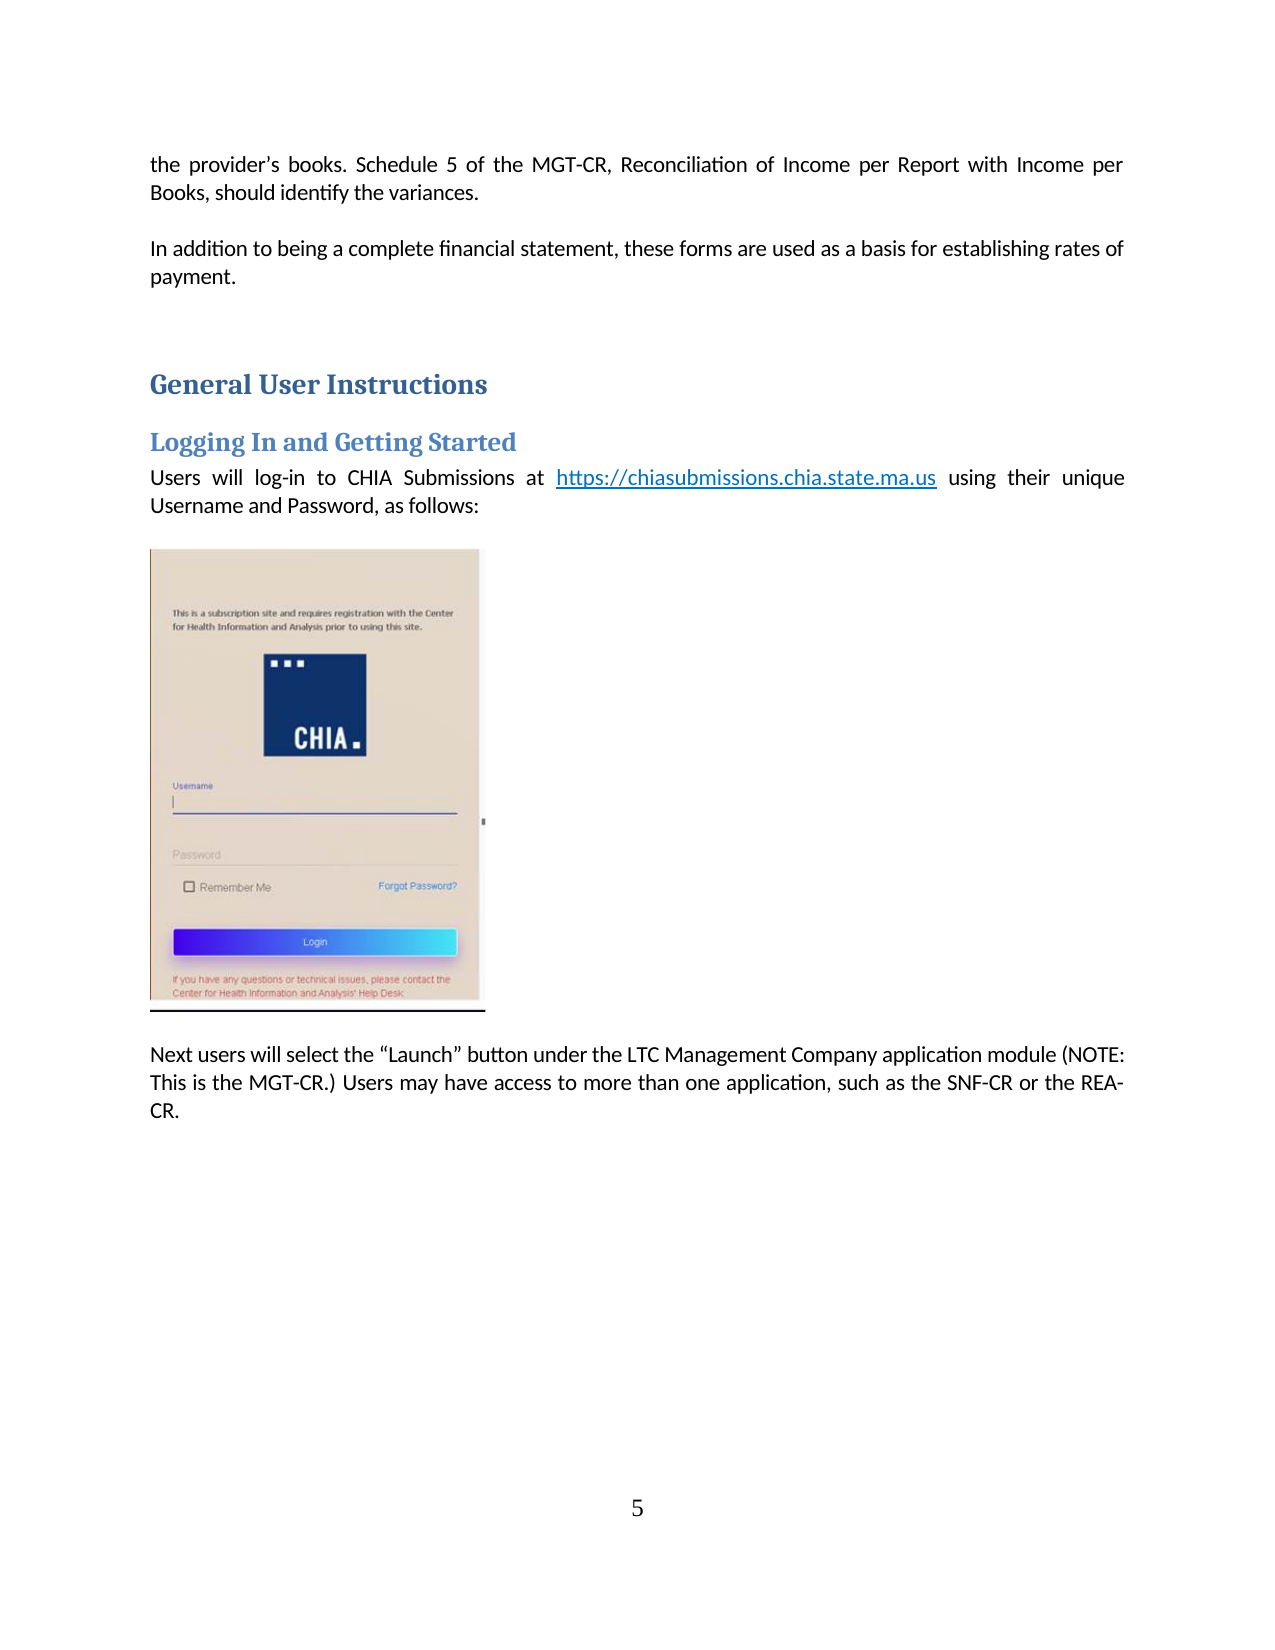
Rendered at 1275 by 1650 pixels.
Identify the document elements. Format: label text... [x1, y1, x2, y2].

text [150, 150, 1125, 206]
picture [150, 547, 486, 1012]
text Users will log-in to CHIA Submissions at https://chiasubmissions.chia.state.ma.us using their unique Username and Password, as follows: [150, 463, 1125, 519]
subtitle Logging In and Getting Started [150, 427, 1125, 459]
text Next users will select the “Launch” button under the LTC Management Company application module (NOTE: This is the MGT-CR.) Users may have access to more than one application, such as the SNF-CR or the REA-CR. [150, 1040, 1125, 1124]
subtitle General User Instructions [150, 368, 1125, 402]
text In addition to being a complete financial statement, these forms are used as a basis for establishing rates of payment. [150, 234, 1125, 290]
